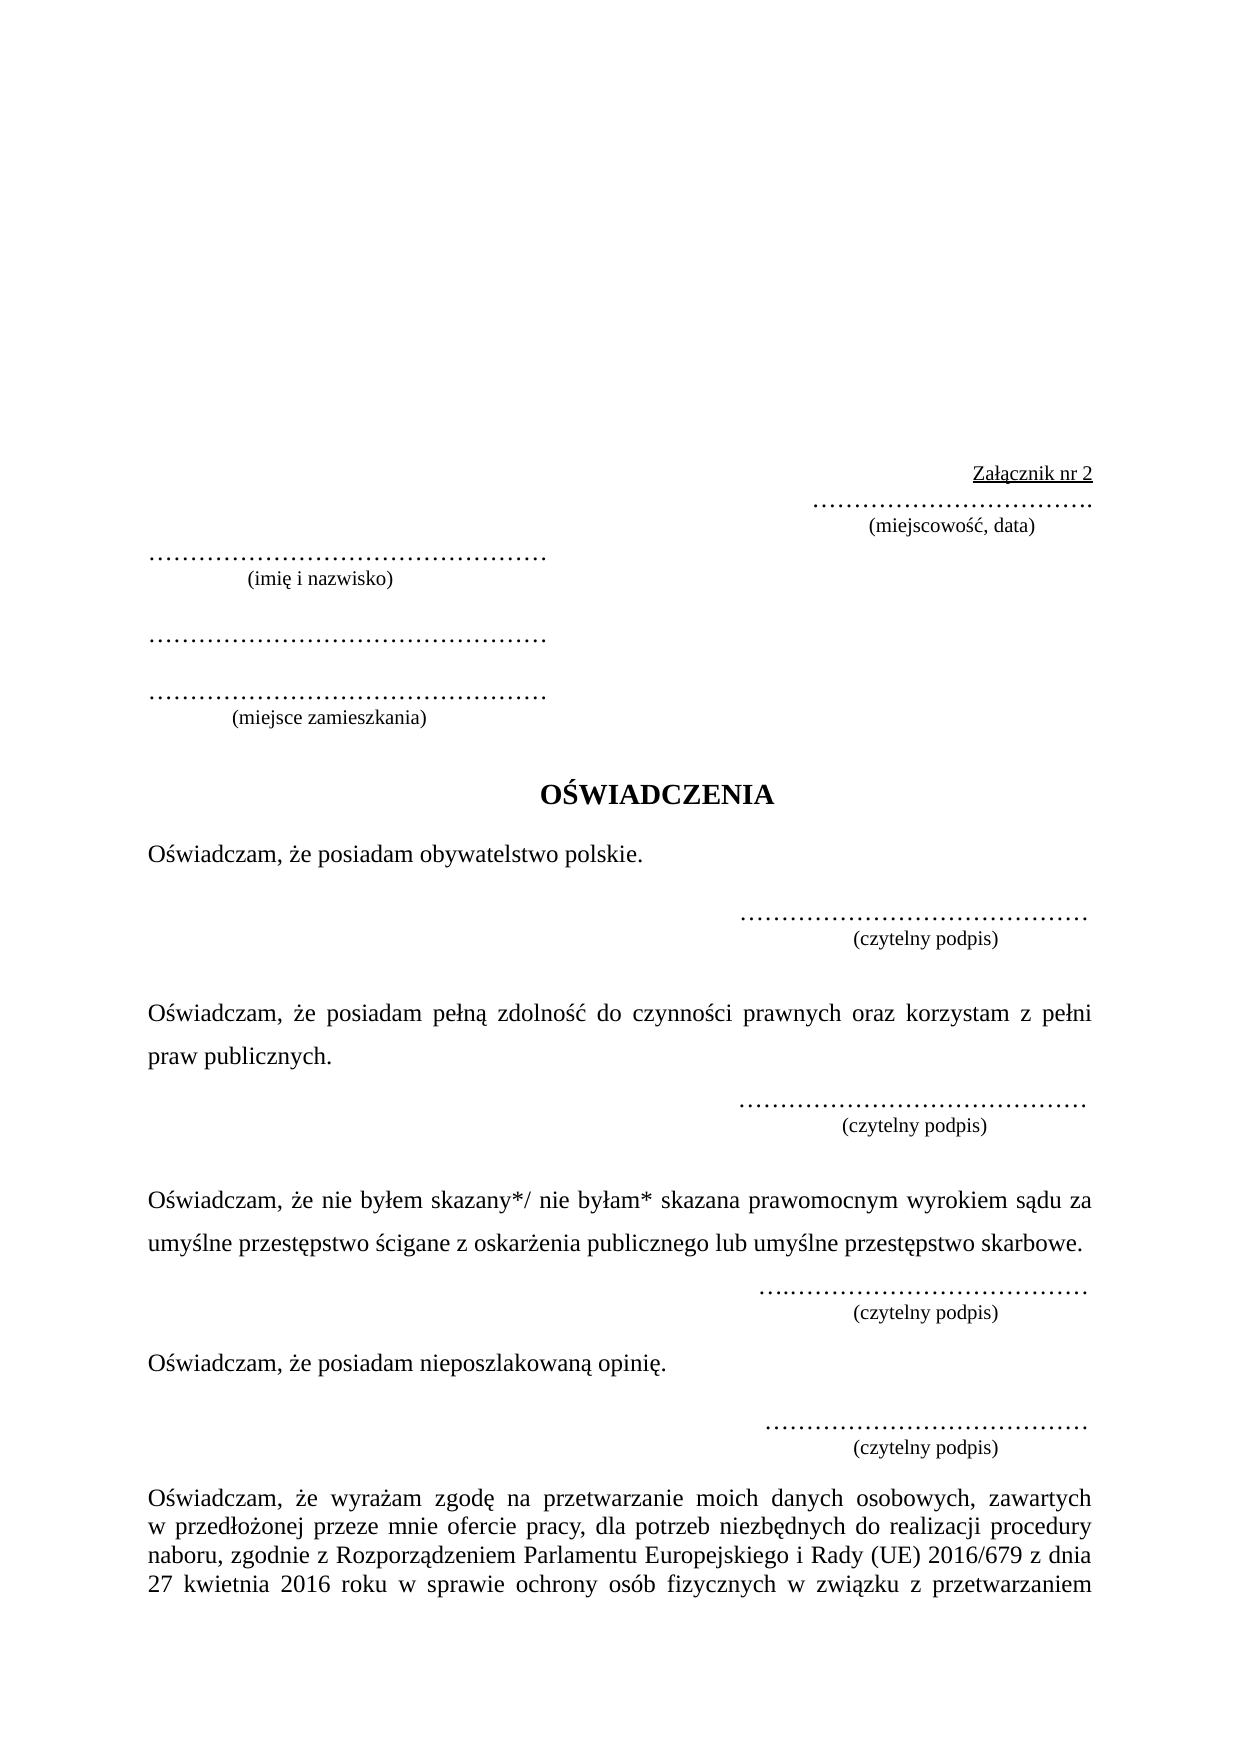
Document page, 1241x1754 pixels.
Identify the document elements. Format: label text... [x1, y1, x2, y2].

text (miejsce zamieszkania) [148, 705, 1093, 729]
text OŚWIADCZENIA [148, 777, 1093, 811]
text (czytelny podpis) [738, 926, 1093, 950]
text (czytelny podpis) [738, 1300, 1093, 1324]
text (czytelny podpis) [738, 1434, 1093, 1459]
text (czytelny podpis) [738, 1113, 1093, 1137]
text ………………………………………… [148, 676, 1093, 705]
text Oświadczam, że posiadam obywatelstwo polskie. [148, 839, 1093, 868]
text ………………………………………… [148, 537, 1093, 566]
text ……………………………. [148, 484, 1093, 513]
text Oświadczam, że nie byłem skazany*/ nie byłam* skazana prawomocnym wyrokiem sądu za umyślne przestępstwo ścigane z oskarżenia publicznego lub umyślne przestępstwo skarbowe. [148, 1185, 1093, 1257]
text (miejscowość, data) [738, 513, 1093, 537]
text ………………………………………… [148, 619, 1093, 648]
text (imię i nazwisko) [148, 566, 1093, 590]
text Oświadczam, że posiadam nieposzlakowaną opinię. [148, 1348, 1093, 1377]
text ….……………………………… [664, 1271, 1093, 1300]
text …………………………………… [738, 1084, 1093, 1113]
text ………………………………… [664, 1406, 1093, 1434]
text Załącznik nr 2 [148, 460, 1093, 484]
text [148, 1483, 1093, 1598]
text …………………………………… [664, 897, 1093, 926]
text Oświadczam, że posiadam pełną zdolność do czynności prawnych oraz korzystam z pełni praw publicznych. [148, 998, 1093, 1070]
